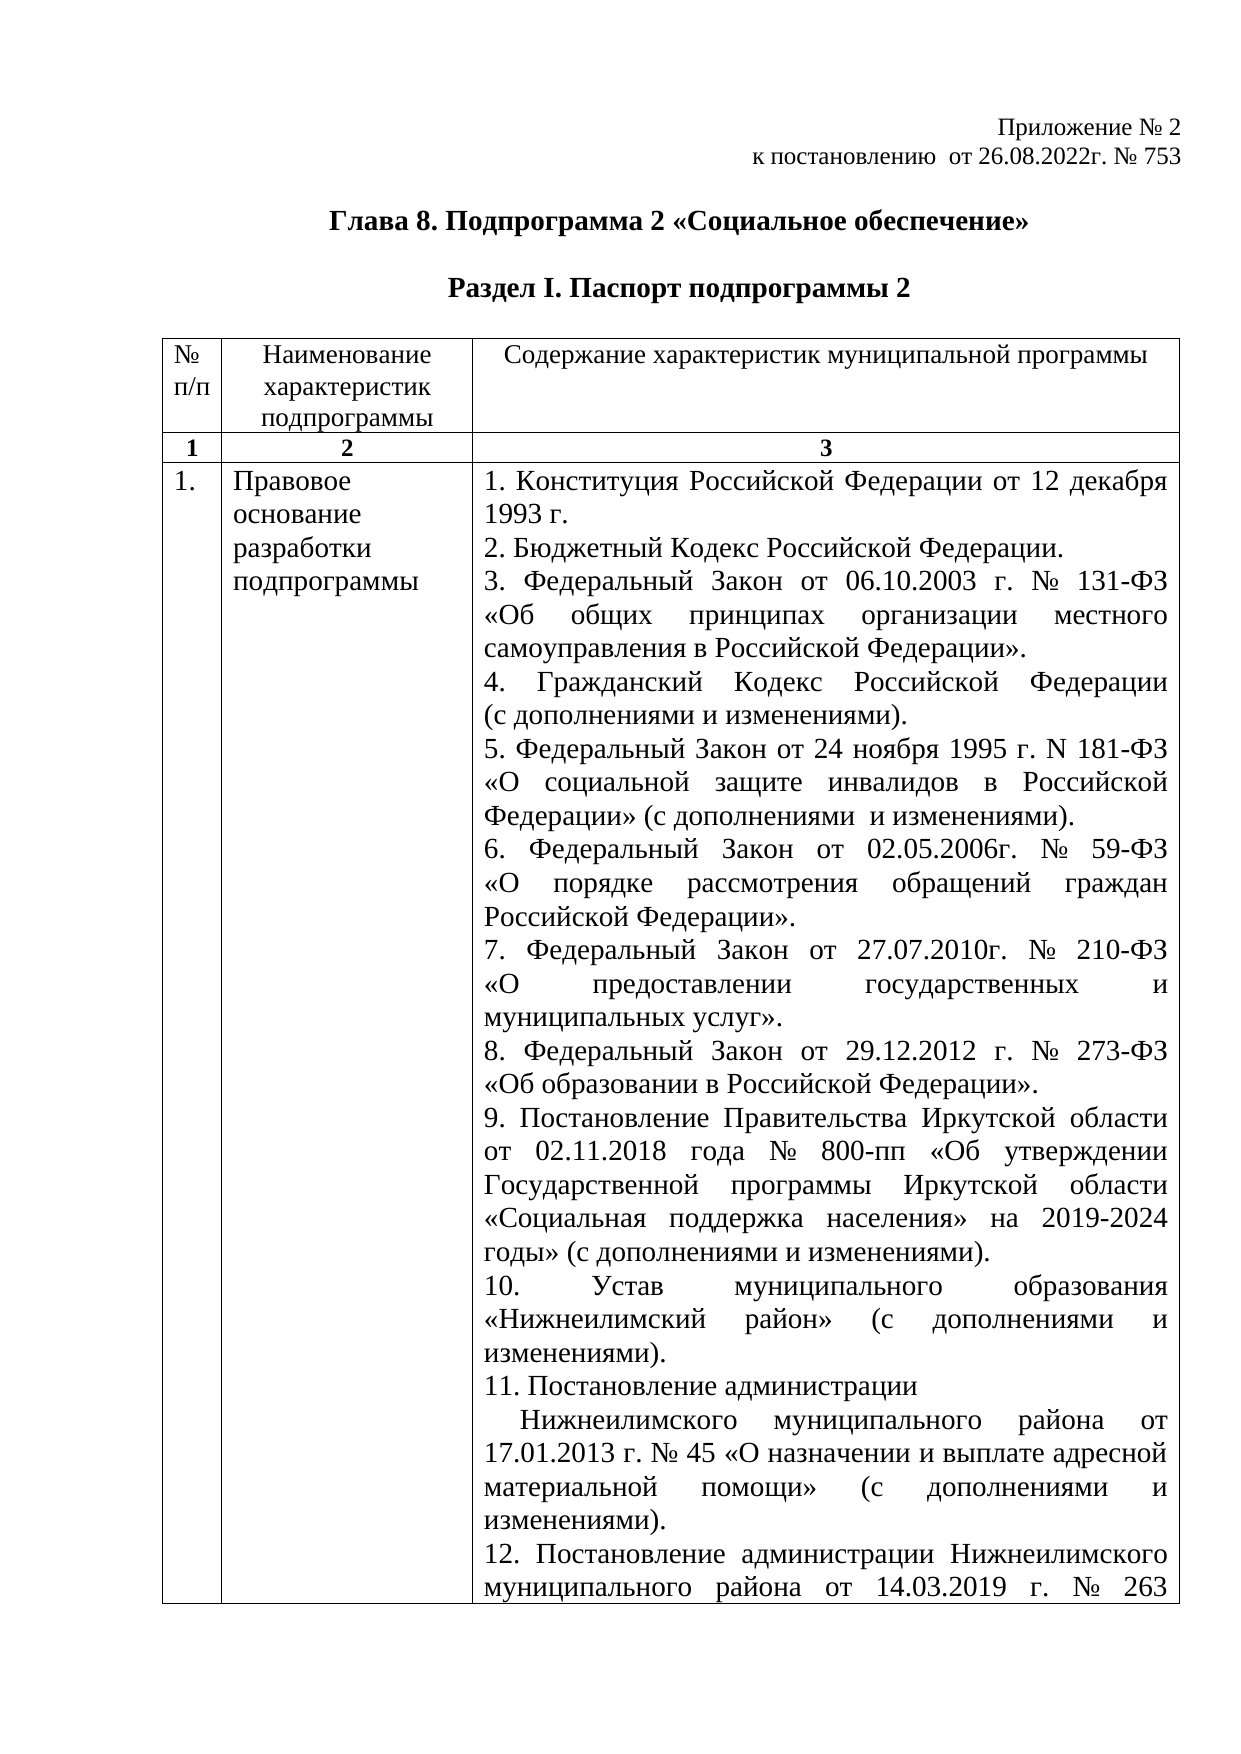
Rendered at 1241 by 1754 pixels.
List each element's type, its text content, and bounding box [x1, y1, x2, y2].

table_header № п/п [163, 339, 221, 432]
text Раздел I. Паспорт подпрограммы 2 [177, 270, 1181, 304]
text Приложение № 2 [177, 112, 1181, 141]
table_cell 3 [473, 433, 1179, 462]
text к постановлению от 26.08.2022г. № 753 [177, 141, 1181, 170]
table_cell 2 [222, 433, 472, 462]
table_cell 1 [163, 433, 221, 462]
table_header Наименование характеристик подпрограммы [222, 339, 472, 432]
text Глава 8. Подпрограмма 2 «Социальное обеспечение» [177, 203, 1181, 237]
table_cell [222, 463, 472, 1603]
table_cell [473, 463, 1179, 1603]
table_cell 1. [163, 463, 221, 1603]
table_header Содержание характеристик муниципальной программы [473, 339, 1179, 432]
